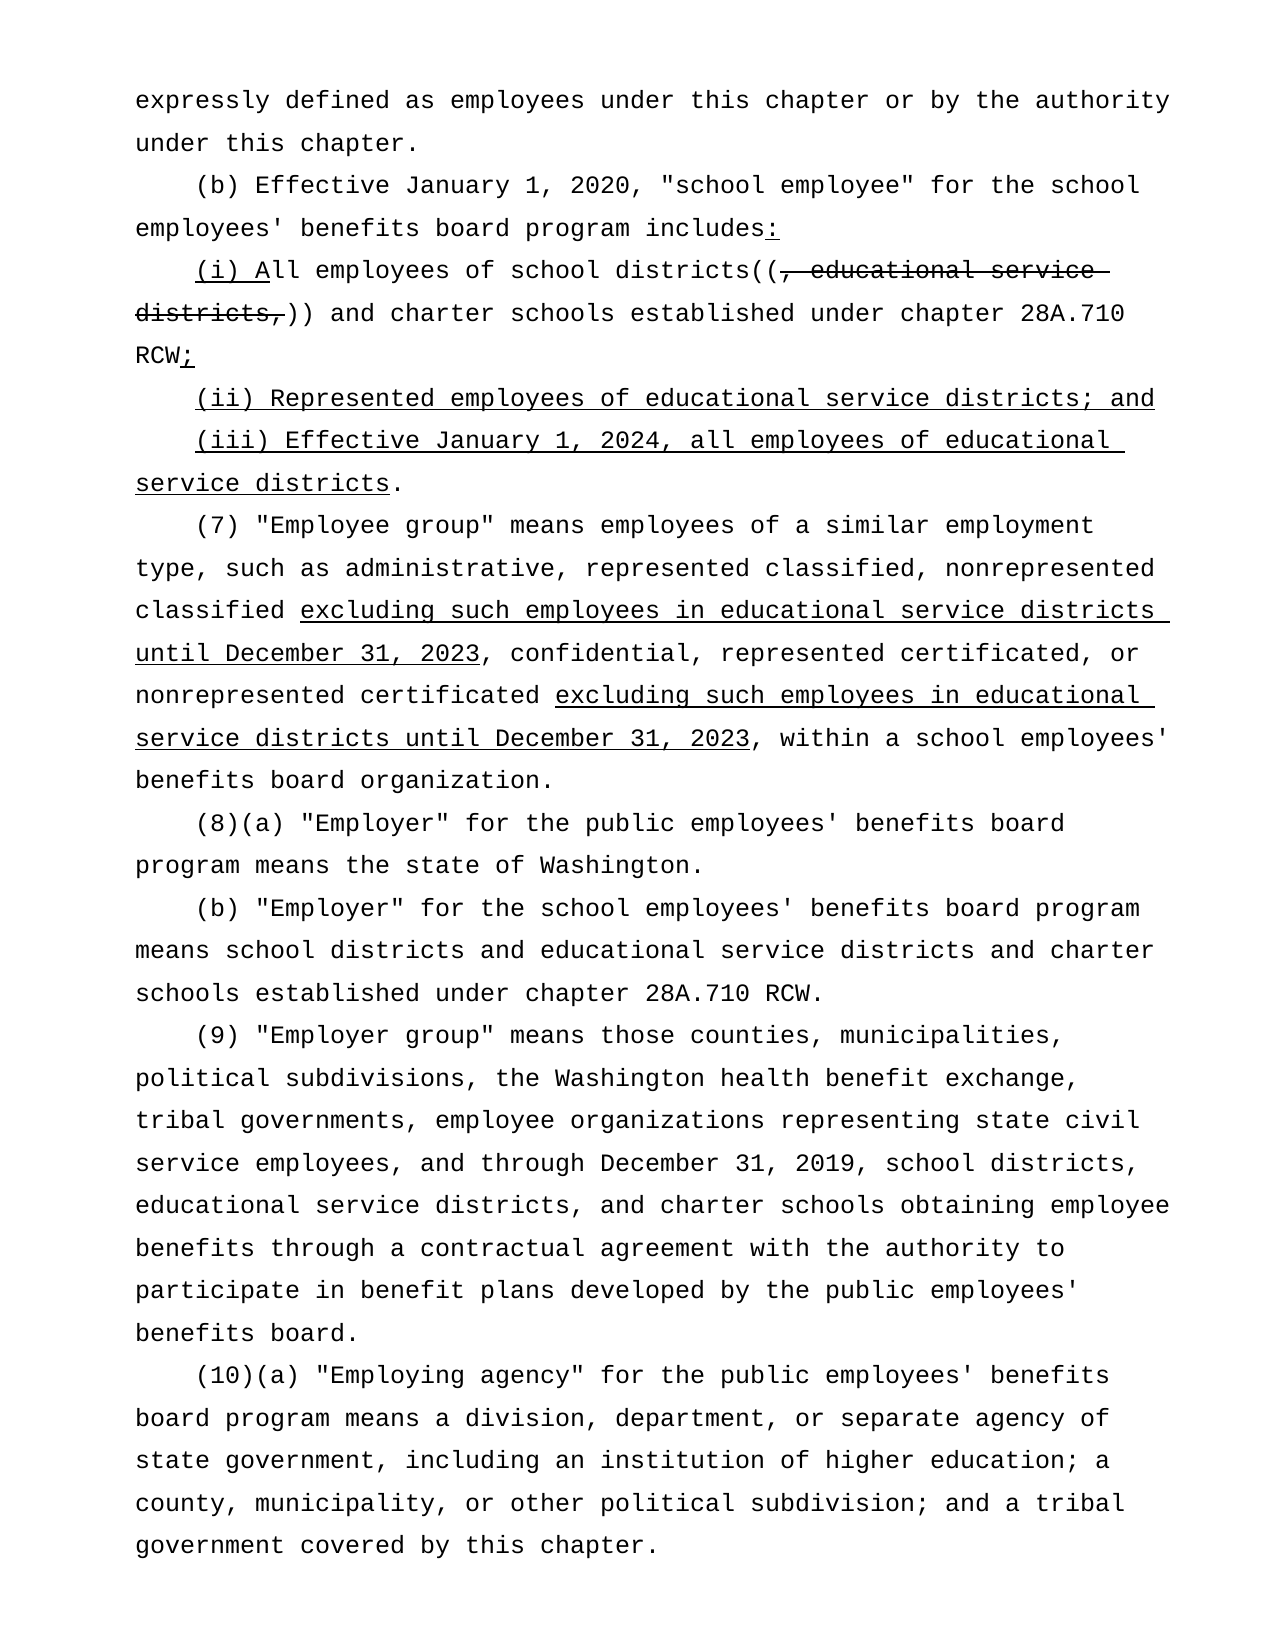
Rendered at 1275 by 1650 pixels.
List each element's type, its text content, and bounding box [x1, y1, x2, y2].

text (9) "Employer group" means those counties, municipalities, political subdivisions, the Washington health benefit exchange, tribal governments, employee organizations representing state civil service employees, and through December 31, 2019, school districts, educational service districts, and charter schools obtaining employee benefits through a contractual agreement with the authority to participate in benefit plans developed by the public employees' benefits board. [135, 1010, 1170, 1350]
text (7) "Employee group" means employees of a similar employment type, such as administrative, represented classified, nonrepresented classified excluding such employees in educational service districts until December 31, 2023, confidential, represented certificated, or nonrepresented certificated excluding such employees in educational service districts until December 31, 2023, within a school employees' benefits board organization. [135, 500, 1170, 797]
text (b) Effective January 1, 2020, "school employee" for the school employees' benefits board program includes: [135, 160, 1170, 245]
text (i) All employees of school districts((, educational service districts,)) and charter schools established under chapter 28A.710 RCW; [135, 245, 1170, 372]
text (8)(a) "Employer" for the public employees' benefits board program means the state of Washington. [135, 797, 1170, 882]
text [135, 75, 1170, 160]
text (iii) Effective January 1, 2024, all employees of educational service districts. [135, 415, 1170, 500]
text (ii) Represented employees of educational service districts; and [135, 372, 1170, 415]
text (10)(a) "Employing agency" for the public employees' benefits board program means a division, department, or separate agency of state government, including an institution of higher education; a county, municipality, or other political subdivision; and a tribal government covered by this chapter. [135, 1350, 1170, 1562]
text (b) "Employer" for the school employees' benefits board program means school districts and educational service districts and charter schools established under chapter 28A.710 RCW. [135, 882, 1170, 1010]
